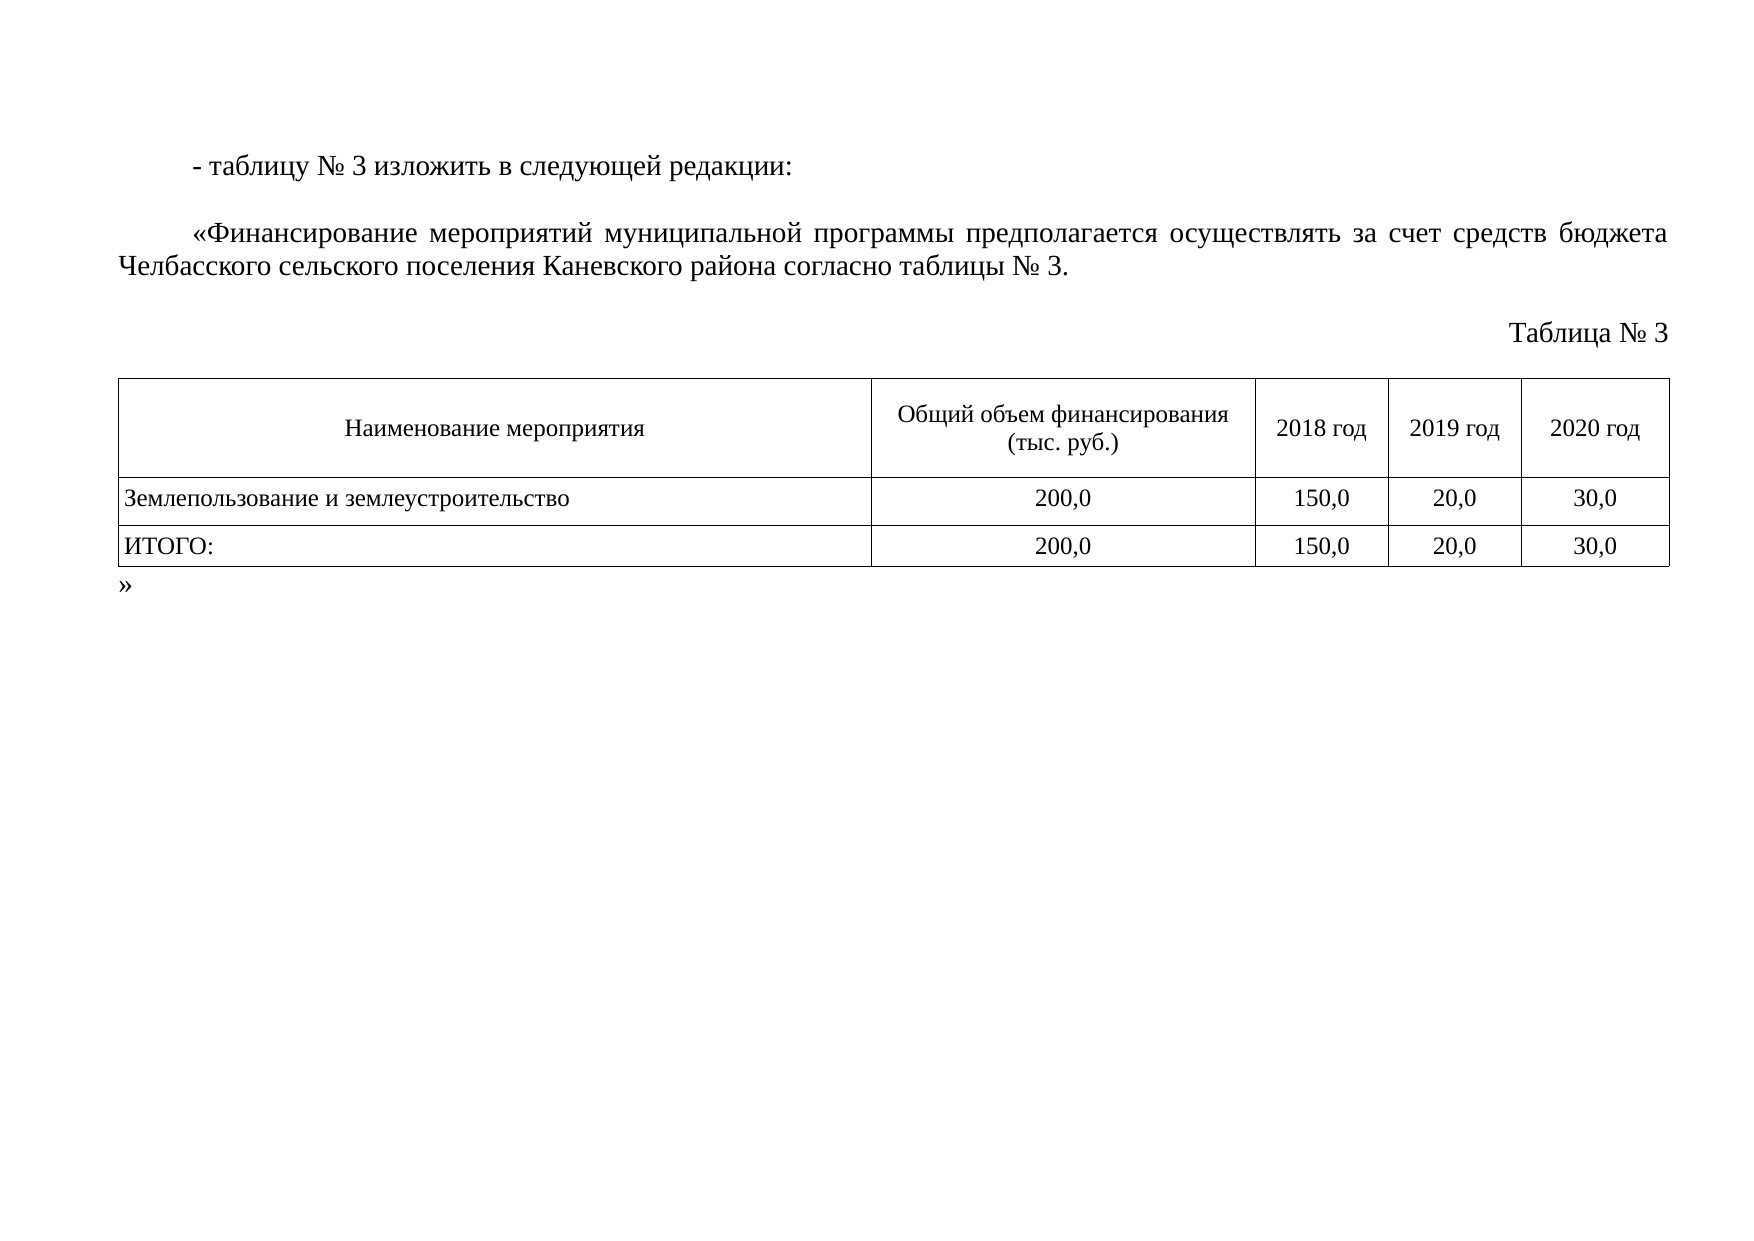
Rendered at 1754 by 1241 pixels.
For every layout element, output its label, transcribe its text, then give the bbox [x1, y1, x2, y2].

table_cell 200,0 [872, 478, 1255, 525]
table_cell 200,0 [872, 526, 1255, 566]
table_cell 30,0 [1522, 478, 1669, 525]
table_cell Землепользование и землеустроительство [119, 478, 871, 525]
text » [118, 566, 1724, 599]
table_header 2018 год [1256, 379, 1388, 477]
table_header Наименование мероприятия [119, 379, 871, 477]
table_cell 30,0 [1522, 526, 1669, 566]
table_cell 20,0 [1389, 526, 1521, 566]
table_cell ИТОГО: [119, 526, 871, 566]
text «Финансирование мероприятий муниципальной программы предполагается осуществлять за счет средств бюджета Челбасского сельского поселения Каневского района согласно таблицы № 3. [118, 215, 1668, 282]
table_cell 20,0 [1389, 478, 1521, 525]
table_header 2020 год [1522, 379, 1669, 477]
text Таблица № 3 [118, 315, 1668, 349]
text - таблицу № 3 изложить в следующей редакции: [118, 148, 1724, 181]
table_header Общий объем финансирования (тыс. руб.) [872, 379, 1255, 477]
table_cell 150,0 [1256, 478, 1388, 525]
table_cell 150,0 [1256, 526, 1388, 566]
table_header 2019 год [1389, 379, 1521, 477]
